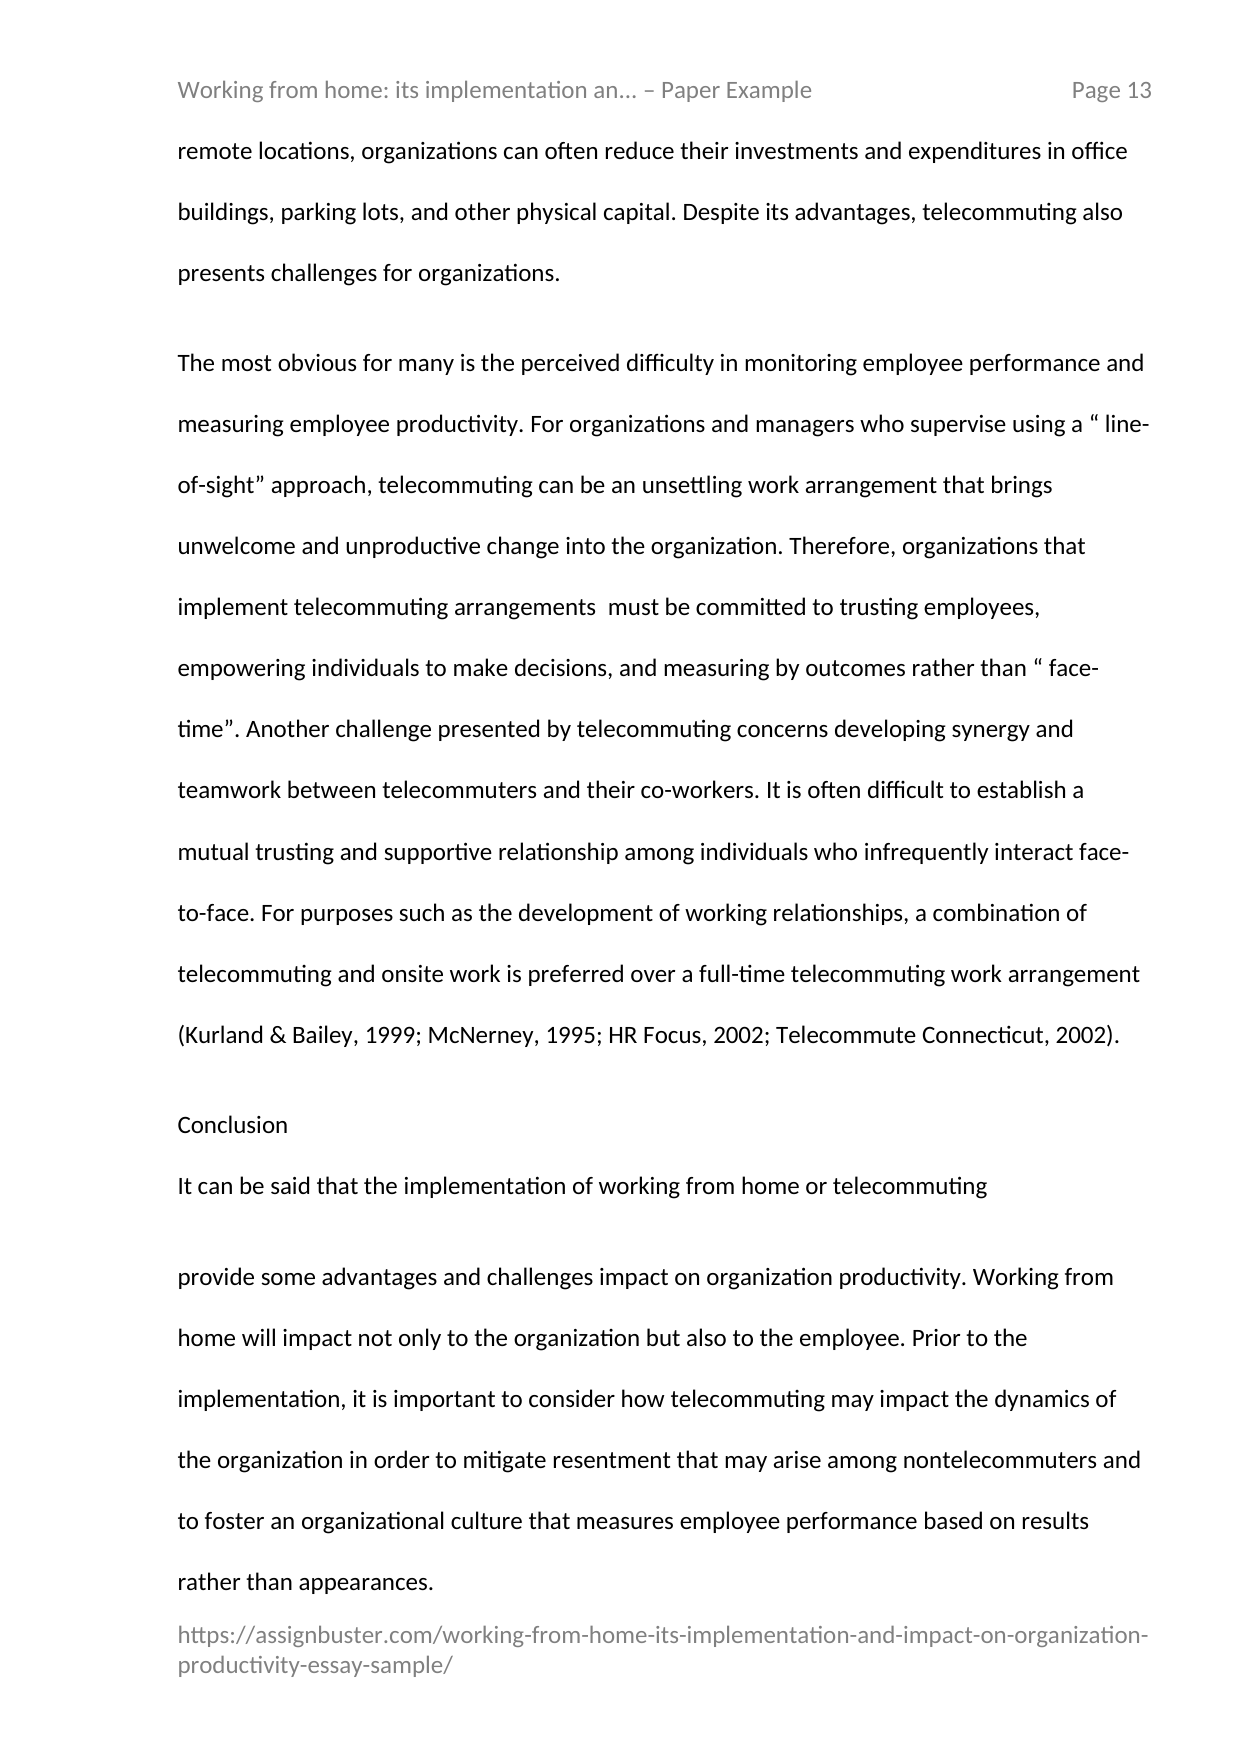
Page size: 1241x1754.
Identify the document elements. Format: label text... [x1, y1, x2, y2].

text provide some advantages and challenges impact on organization productivity. Working from home will impact not only to the organization but also to the employee. Prior to the implementation, it is important to consider how telecommuting may impact the dynamics of the organization in order to mitigate resentment that may arise among nontelecommuters and to foster an organizational culture that measures employee performance based on results rather than appearances. [177, 1261, 1152, 1597]
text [177, 135, 1152, 287]
text The most obvious for many is the perceived difficulty in monitoring employee performance and measuring employee productivity. For organizations and managers who supervise using a “ line-of-sight” approach, telecommuting can be an unsettling work arrangement that brings unwelcome and unproductive change into the organization. Therefore, organizations that implement telecommuting arrangements must be committed to trusting employees, empowering individuals to make decisions, and measuring by outcomes rather than “ face-time”. Another challenge presented by telecommuting concerns developing synergy and teamwork between telecommuters and their co-workers. It is often difficult to establish a mutual trusting and supportive relationship among individuals who infrequently interact face-to-face. For purposes such as the development of working relationships, a combination of telecommuting and onsite work is preferred over a full-time telecommuting work arrangement (Kurland & Bailey, 1999; McNerney, 1995; HR Focus, 2002; Telecommute Connecticut, 2002). [177, 347, 1152, 1049]
text Conclusion It can be said that the implementation of working from home or telecommuting [177, 1109, 1152, 1201]
